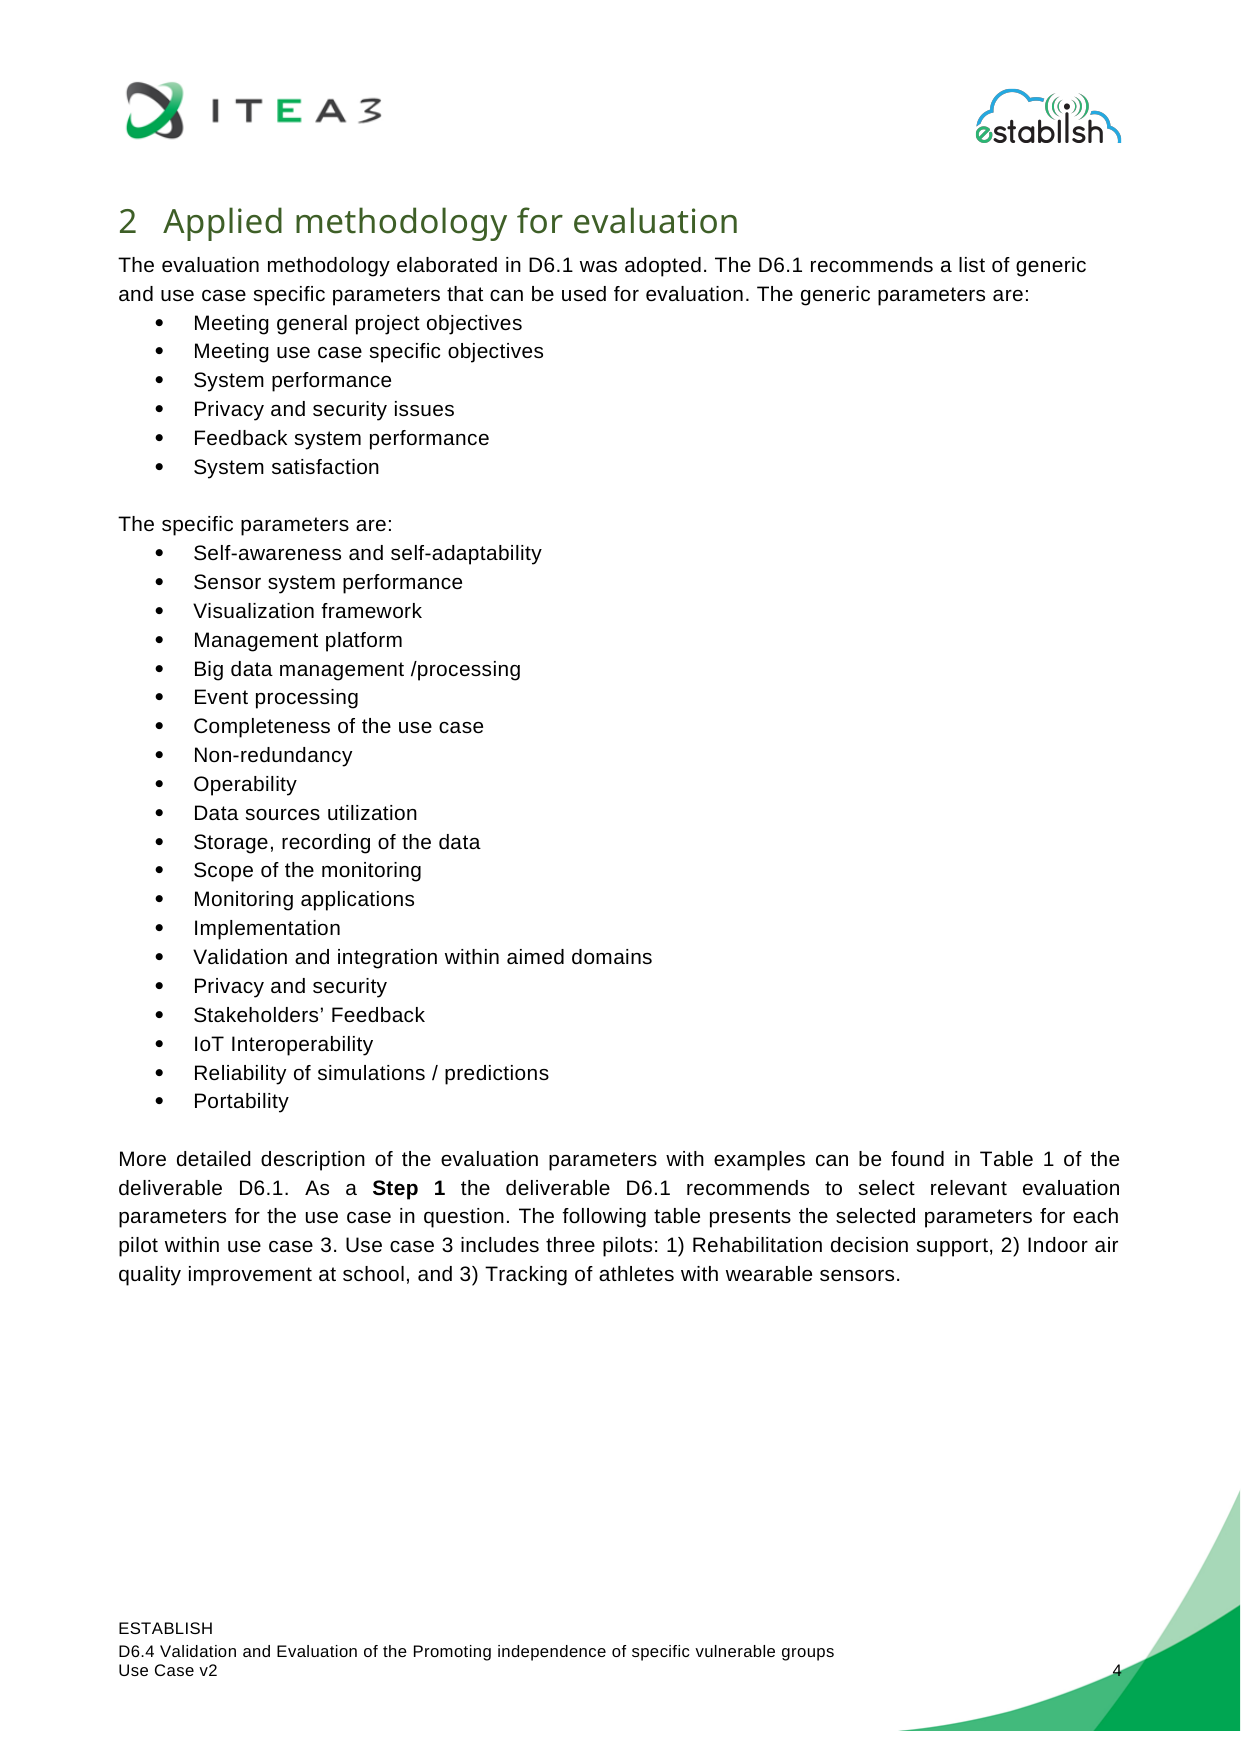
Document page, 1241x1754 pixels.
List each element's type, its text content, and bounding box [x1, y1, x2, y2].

list Portability [156, 1089, 1122, 1113]
list Validation and integration within aimed domains [156, 945, 1122, 969]
text The specific parameters are: [118, 512, 1122, 536]
list Completeness of the use case [156, 714, 1122, 738]
list Storage, recording of the data [156, 829, 1122, 853]
list Feedback system performance [156, 426, 1122, 450]
list Scope of the monitoring [156, 858, 1122, 882]
list Implementation [156, 916, 1122, 940]
list Privacy and security issues [156, 397, 1122, 421]
list Visualization framework [156, 599, 1122, 623]
list Meeting use case specific objectives [156, 339, 1122, 363]
list Stakeholders’ Feedback [156, 1003, 1122, 1027]
list Monitoring applications [156, 887, 1122, 911]
picture [118, 73, 392, 145]
list Self-awareness and self-adaptability [156, 541, 1122, 565]
list Event processing [156, 685, 1122, 709]
list Sensor system performance [156, 570, 1122, 594]
list Meeting general project objectives [156, 310, 1122, 334]
list IoT Interoperability [156, 1031, 1122, 1056]
list System performance [156, 368, 1122, 392]
list Operability [156, 772, 1122, 796]
list Management platform [156, 627, 1122, 652]
list Reliability of simulations / predictions [156, 1060, 1122, 1084]
list Privacy and security [156, 974, 1122, 998]
list Big data management /processing [156, 656, 1122, 680]
text More detailed description of the evaluation parameters with examples can be found in Table 1 of the deliverable D6.1. As a Step 1 the deliverable D6.1 recommends to select relevant evaluation parameters for the use case in question. The following table presents the selected parameters for each pilot within use case 3. Use case 3 includes three pilots: 1) Rehabilitation decision support, 2) Indoor air quality improvement at school, and 3) Tracking of athletes with wearable sensors. [118, 1147, 1122, 1286]
picture [974, 87, 1123, 145]
list Non-redundancy [156, 743, 1122, 767]
subtitle Applied methodology for evaluation [118, 198, 1122, 244]
picture [808, 1462, 1241, 1731]
text The evaluation methodology elaborated in D6.1 was adopted. The D6.1 recommends a list of generic and use case specific parameters that can be used for evaluation. The generic parameters are: [118, 253, 1122, 306]
list System satisfaction [156, 454, 1122, 479]
list Data sources utilization [156, 801, 1122, 825]
